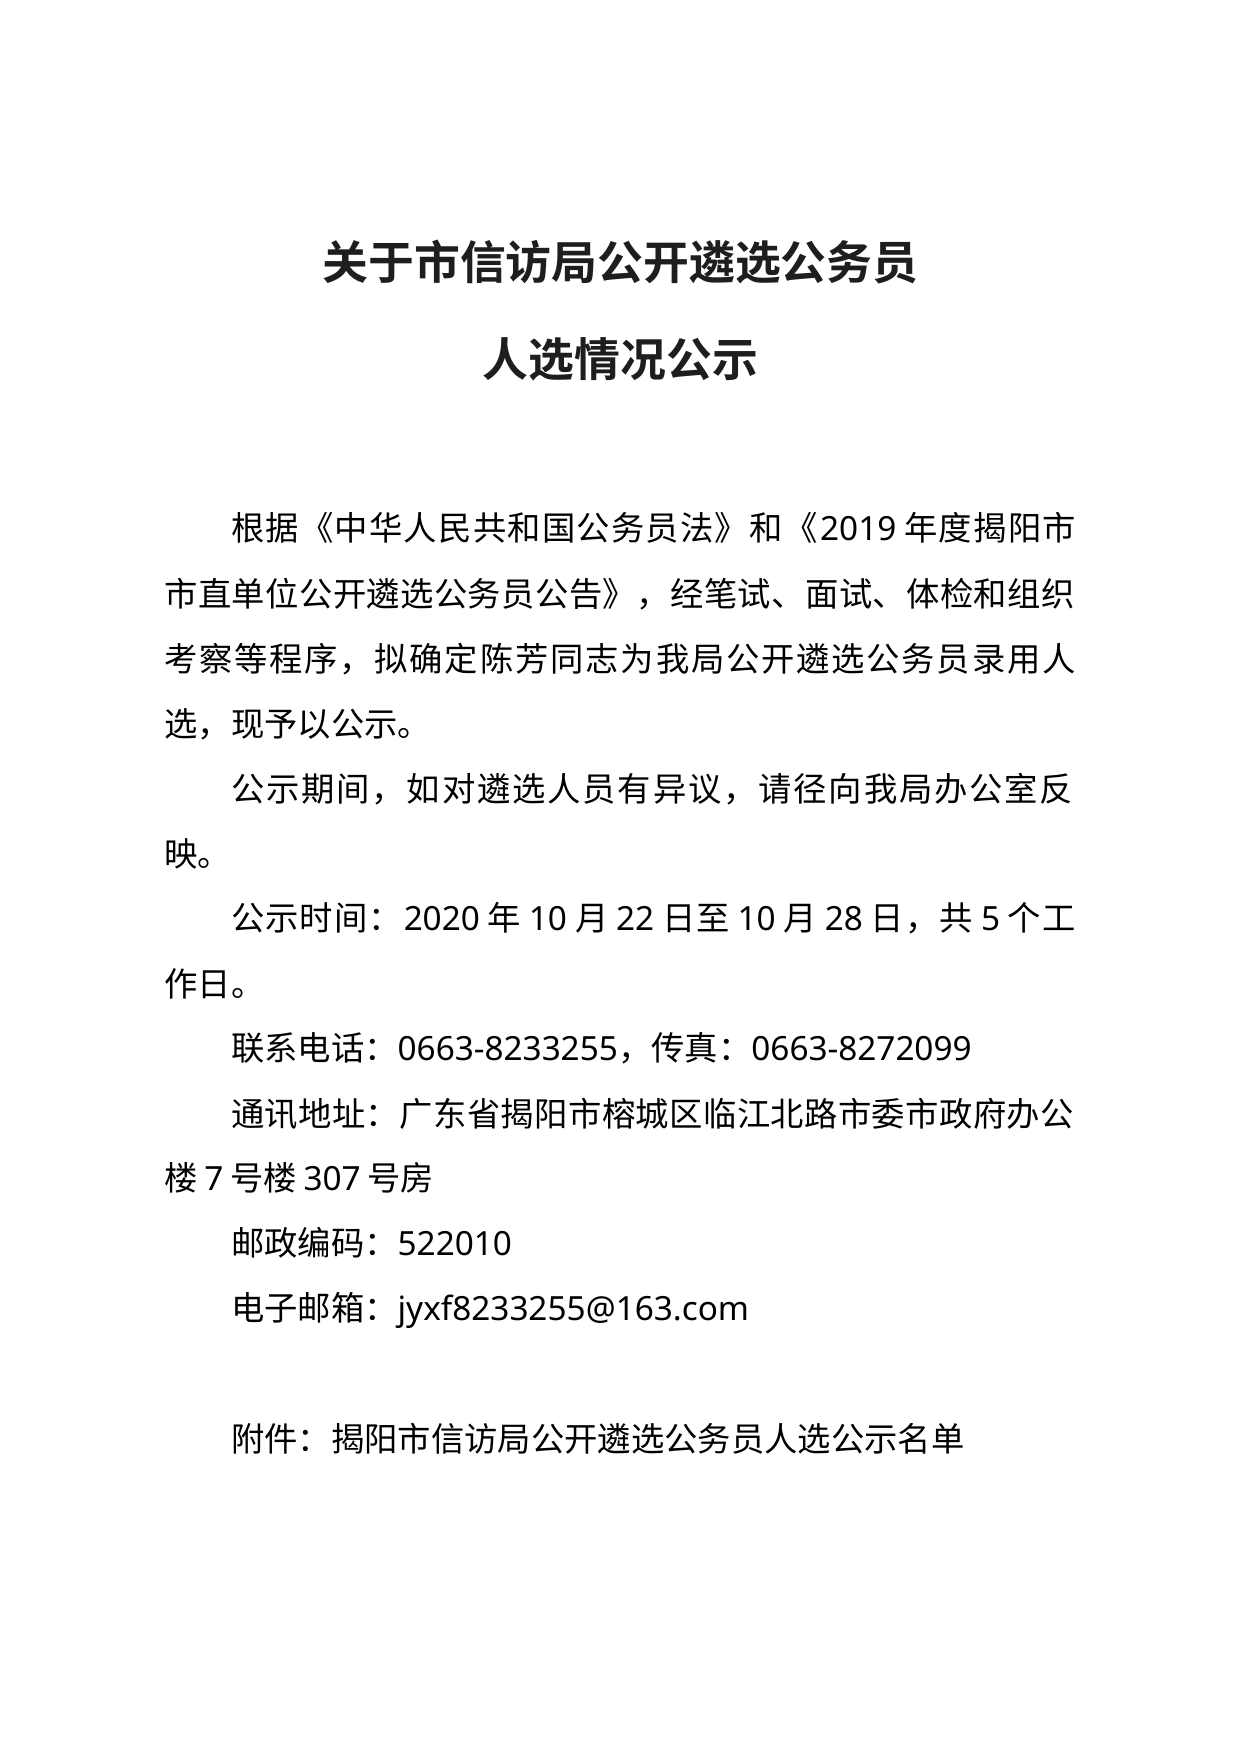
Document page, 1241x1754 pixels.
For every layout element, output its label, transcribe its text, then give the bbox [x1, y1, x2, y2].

text 公示期间，如对遴选人员有异议，请径向我局办公室反映。 [164, 754, 1076, 884]
text 邮政编码：522010 [164, 1209, 1076, 1274]
text 通讯地址：广东省揭阳市榕城区临江北路市委市政府办公楼7号楼307号房 [164, 1079, 1076, 1209]
text 公示时间：2020年10月22日至10月28日，共5个工作日。 [164, 884, 1076, 1014]
subtitle 人选情况公示 [164, 308, 1076, 406]
text 联系电话：0663-8233255，传真：0663-8272099 [164, 1014, 1076, 1079]
subtitle 关于市信访局公开遴选公务员 [164, 211, 1076, 308]
text 根据《中华人民共和国公务员法》和《2019年度揭阳市市直单位公开遴选公务员公告》，经笔试、面试、体检和组织考察等程序，拟确定陈芳同志为我局公开遴选公务员录用人选，现予以公示。 [164, 494, 1076, 754]
text 电子邮箱：jyxf8233255@163.com [164, 1274, 1076, 1339]
text 附件：揭阳市信访局公开遴选公务员人选公示名单 [164, 1404, 1076, 1469]
